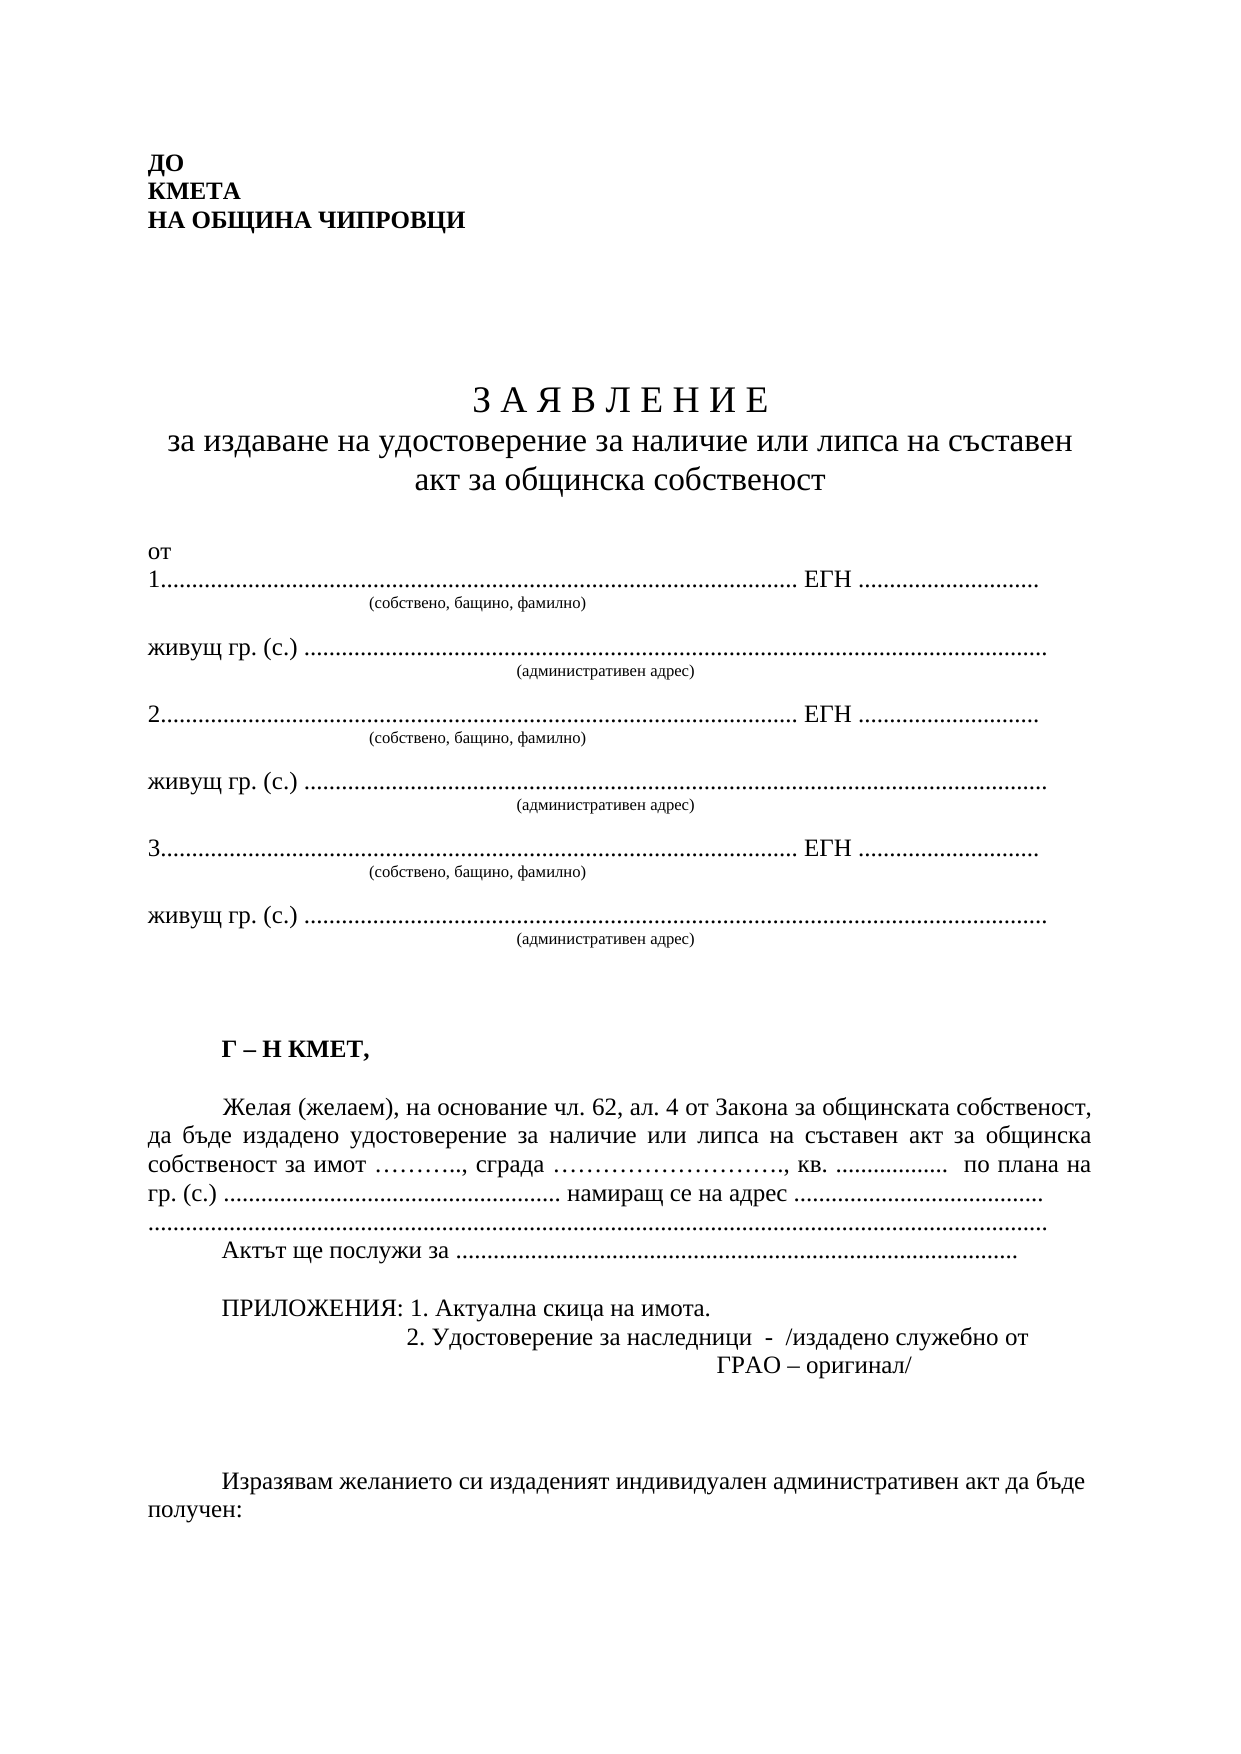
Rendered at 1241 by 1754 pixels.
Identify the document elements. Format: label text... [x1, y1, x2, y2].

text (собствено, бащино, фамилно) [148, 593, 1093, 612]
text 2. Удостоверение за наследници - /издадено служебно от [148, 1322, 1093, 1350]
text (административен адрес) [148, 929, 1093, 948]
text живущ гр. (с.) ....................................................................................................................... [148, 900, 1093, 929]
text ПРИЛОЖЕНИЯ: 1. Актуална скица на имота. [148, 1293, 1093, 1322]
text НА ОБЩИНА ЧИПРОВЦИ [148, 205, 1093, 234]
text ГРАО – оригинал/ [148, 1350, 1093, 1379]
text Актът ще послужи за .......................................................................................... [148, 1235, 1093, 1264]
text Г – Н КМЕТ, [148, 1034, 1093, 1063]
text Изразявам желанието си издаденият индивидуален административен акт да бъде получен: [148, 1466, 1093, 1523]
text 2...................................................................................................... ЕГН ............................. [148, 699, 1093, 727]
text (административен адрес) [148, 660, 1093, 679]
text живущ гр. (с.) ....................................................................................................................... [148, 632, 1093, 660]
text 1...................................................................................................... ЕГН ............................. [148, 564, 1093, 593]
text от [148, 536, 1093, 564]
text ДО [148, 148, 1093, 176]
text КМЕТА [148, 176, 1093, 205]
text за издаване на удостоверение за наличие или липса на съставен акт за общинска собственост [148, 421, 1093, 497]
text (административен адрес) [148, 794, 1093, 814]
text 3...................................................................................................... ЕГН ............................. [148, 833, 1093, 862]
text живущ гр. (с.) ....................................................................................................................... [148, 766, 1093, 794]
text (собствено, бащино, фамилно) [148, 727, 1093, 747]
text Желая (желаем), на основание чл. 62, ал. 4 от Закона за общинската собственост, да бъде издадено удостоверение за наличие или липса на съставен акт за общинска собственост за имот ……….., сграда ………………………., кв. .................. по плана на гр. (с.) ...................................................... намиращ се на адрес ........................................ [148, 1092, 1093, 1207]
text З А Я В Л Е Н И Е [148, 378, 1093, 421]
text ................................................................................................................................................ [148, 1207, 1093, 1235]
text (собствено, бащино, фамилно) [148, 862, 1093, 881]
